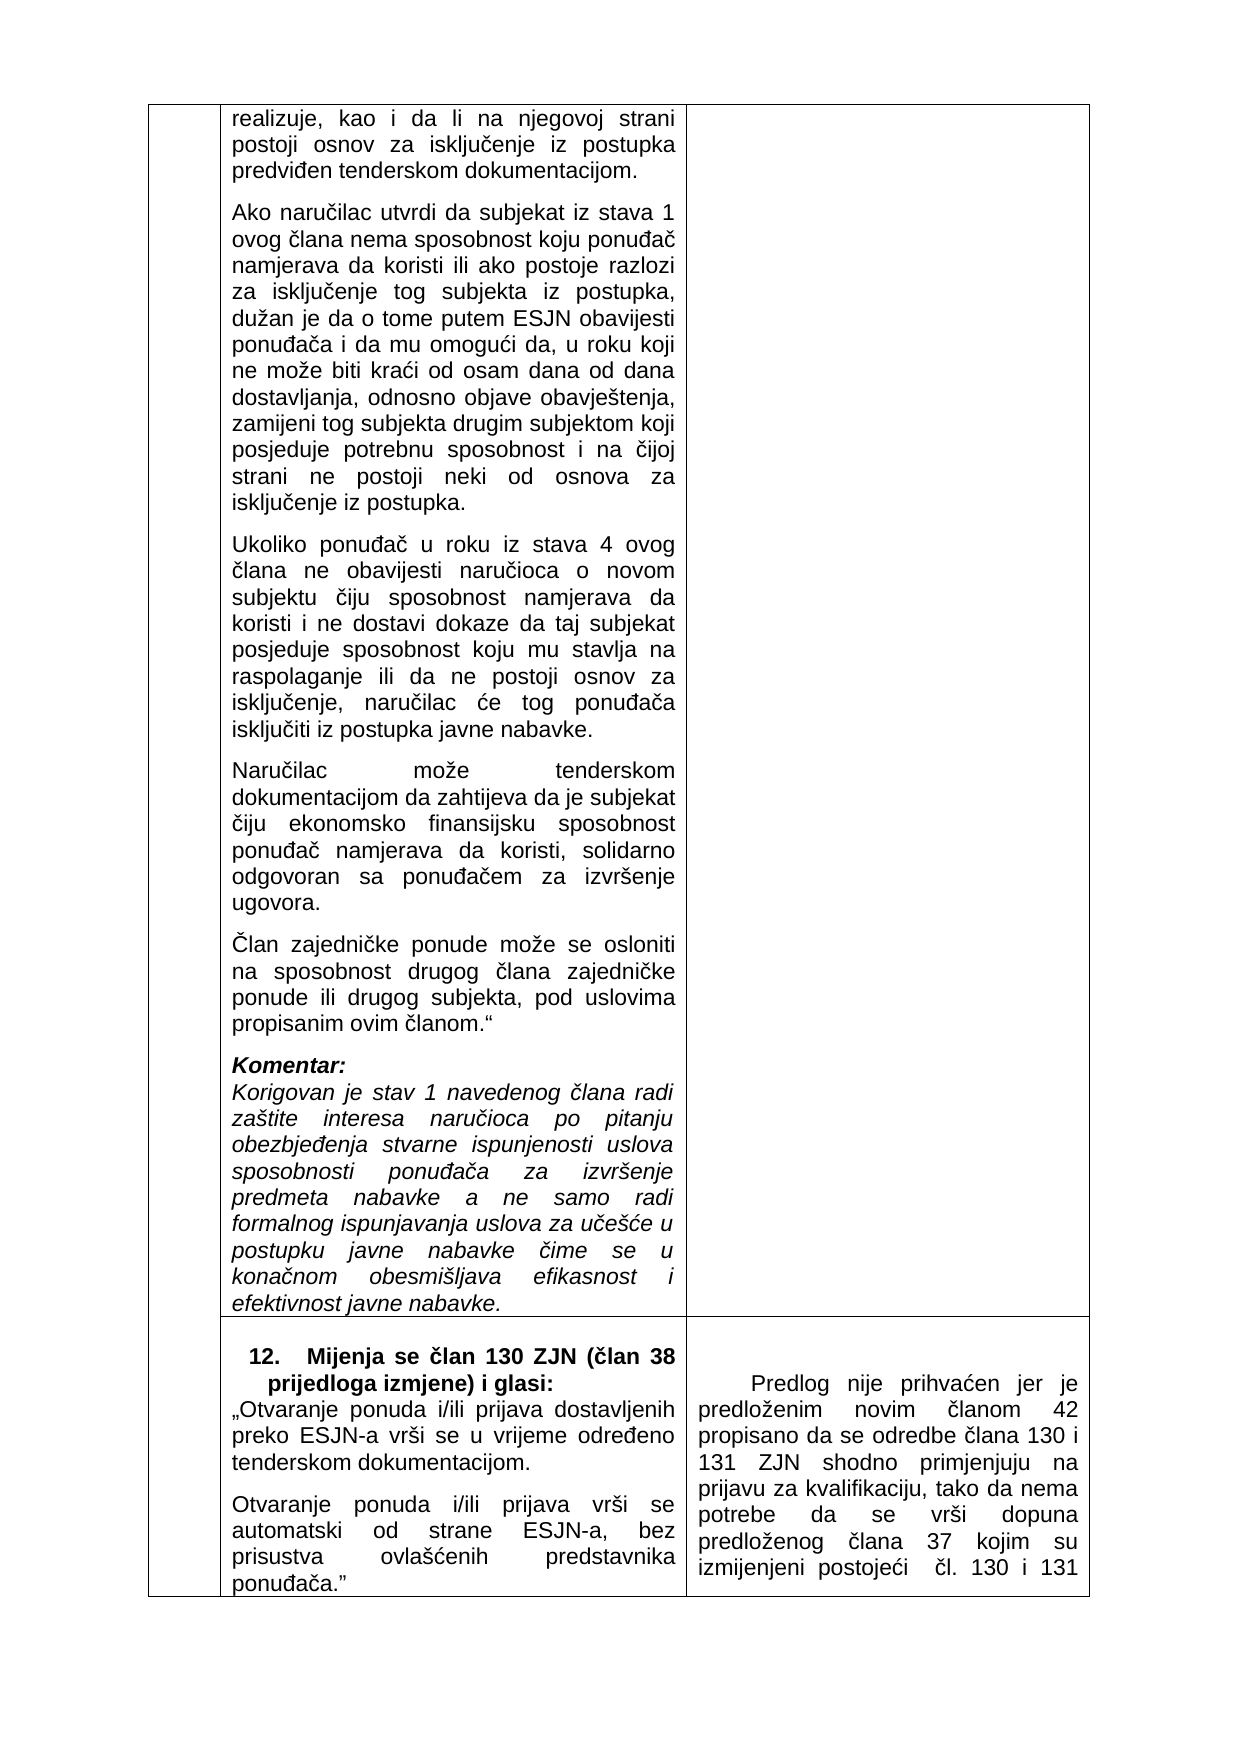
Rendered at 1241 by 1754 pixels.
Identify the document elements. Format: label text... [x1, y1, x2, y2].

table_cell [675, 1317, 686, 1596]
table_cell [687, 1317, 1089, 1596]
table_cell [221, 105, 686, 1316]
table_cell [687, 105, 1089, 1316]
